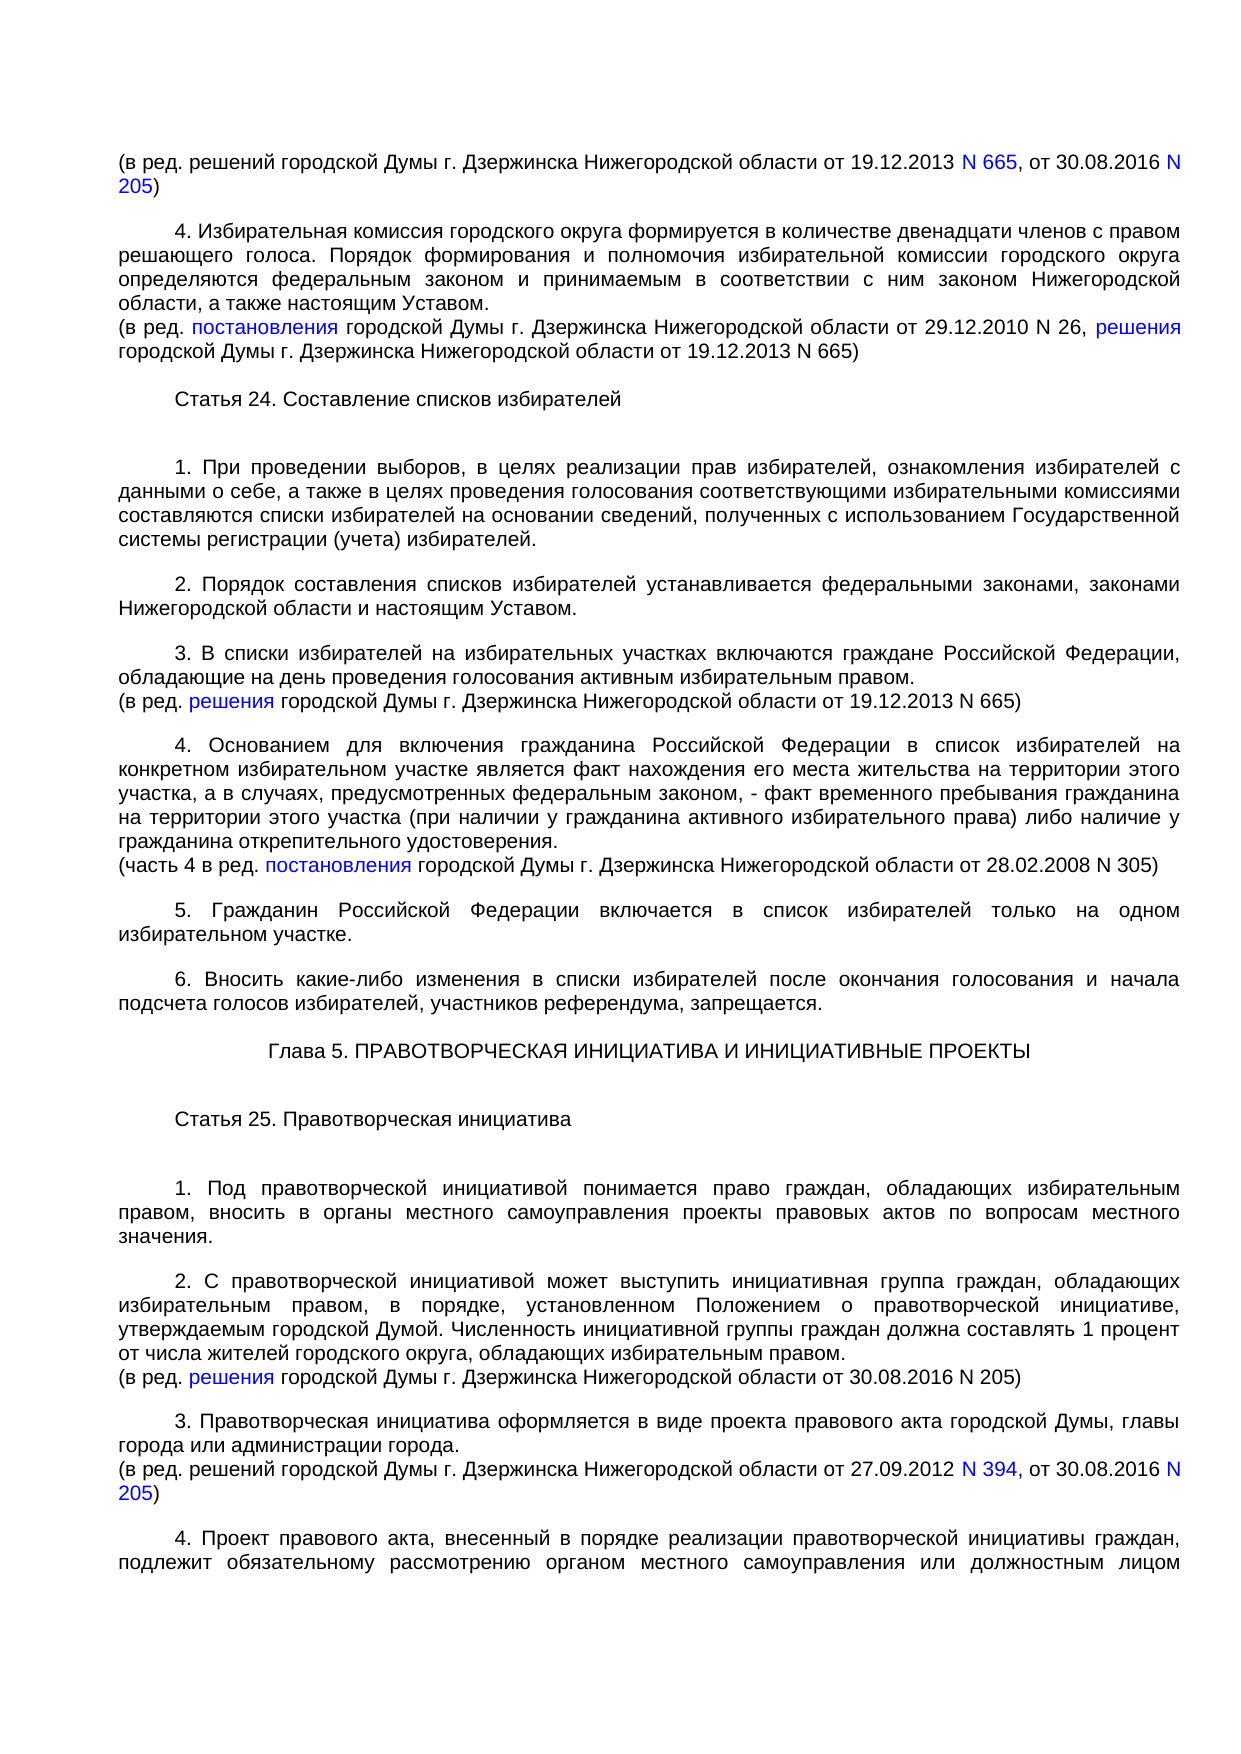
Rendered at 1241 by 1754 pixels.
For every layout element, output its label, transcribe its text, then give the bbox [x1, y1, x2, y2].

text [118, 1526, 1181, 1574]
text (в ред. постановления городской Думы г. Дзержинска Нижегородской области от 29.12.2010 N 26, решения городской Думы г. Дзержинска Нижегородской области от 19.12.2013 N 665) [118, 314, 1181, 362]
text 5. Гражданин Российской Федерации включается в список избирателей только на одном избирательном участке. [118, 898, 1181, 946]
text Глава 5. ПРАВОТВОРЧЕСКАЯ ИНИЦИАТИВА И ИНИЦИАТИВНЫЕ ПРОЕКТЫ [118, 1038, 1181, 1062]
text (в ред. решения городской Думы г. Дзержинска Нижегородской области от 19.12.2013 N 665) [118, 688, 1181, 712]
text 1. При проведении выборов, в целях реализации прав избирателей, ознакомления избирателей с данными о себе, а также в целях проведения голосования соответствующими избирательными комиссиями составляются списки избирателей на основании сведений, полученных с использованием Государственной системы регистрации (учета) избирателей. [118, 455, 1181, 551]
text 2. Порядок составления списков избирателей устанавливается федеральными законами, законами Нижегородской области и настоящим Уставом. [118, 572, 1181, 620]
text (часть 4 в ред. постановления городской Думы г. Дзержинска Нижегородской области от 28.02.2008 N 305) [118, 853, 1181, 877]
text (в ред. решений городской Думы г. Дзержинска Нижегородской области от 19.12.2013 N 665, от 30.08.2016 N 205) [118, 150, 1181, 198]
text 4. Основанием для включения гражданина Российской Федерации в список избирателей на конкретном избирательном участке является факт нахождения его места жительства на территории этого участка, а в случаях, предусмотренных федеральным законом, - факт временного пребывания гражданина на территории этого участка (при наличии у гражданина активного избирательного права) либо наличие у гражданина открепительного удостоверения. [118, 733, 1181, 853]
text 6. Вносить какие-либо изменения в списки избирателей после окончания голосования и начала подсчета голосов избирателей, участников референдума, запрещается. [118, 967, 1181, 1014]
text Статья 24. Составление списков избирателей [118, 386, 1181, 410]
text 3. Правотворческая инициатива оформляется в виде проекта правового акта городской Думы, главы города или администрации города. [118, 1409, 1181, 1457]
text (в ред. решений городской Думы г. Дзержинска Нижегородской области от 27.09.2012 N 394, от 30.08.2016 N 205) [118, 1457, 1181, 1505]
text 2. С правотворческой инициативой может выступить инициативная группа граждан, обладающих избирательным правом, в порядке, установленном Положением о правотворческой инициативе, утверждаемым городской Думой. Численность инициативной группы граждан должна составлять 1 процент от числа жителей городского округа, обладающих избирательным правом. [118, 1269, 1181, 1364]
text 3. В списки избирателей на избирательных участках включаются граждане Российской Федерации, обладающие на день проведения голосования активным избирательным правом. [118, 641, 1181, 688]
text (в ред. решения городской Думы г. Дзержинска Нижегородской области от 30.08.2016 N 205) [118, 1364, 1181, 1388]
text 4. Избирательная комиссия городского округа формируется в количестве двенадцати членов с правом решающего голоса. Порядок формирования и полномочия избирательной комиссии городского округа определяются федеральным законом и принимаемым в соответствии с ним законом Нижегородской области, а также настоящим Уставом. [118, 219, 1181, 314]
text Статья 25. Правотворческая инициатива [118, 1107, 1181, 1131]
text 1. Под правотворческой инициативой понимается право граждан, обладающих избирательным правом, вносить в органы местного самоуправления проекты правовых актов по вопросам местного значения. [118, 1176, 1181, 1248]
